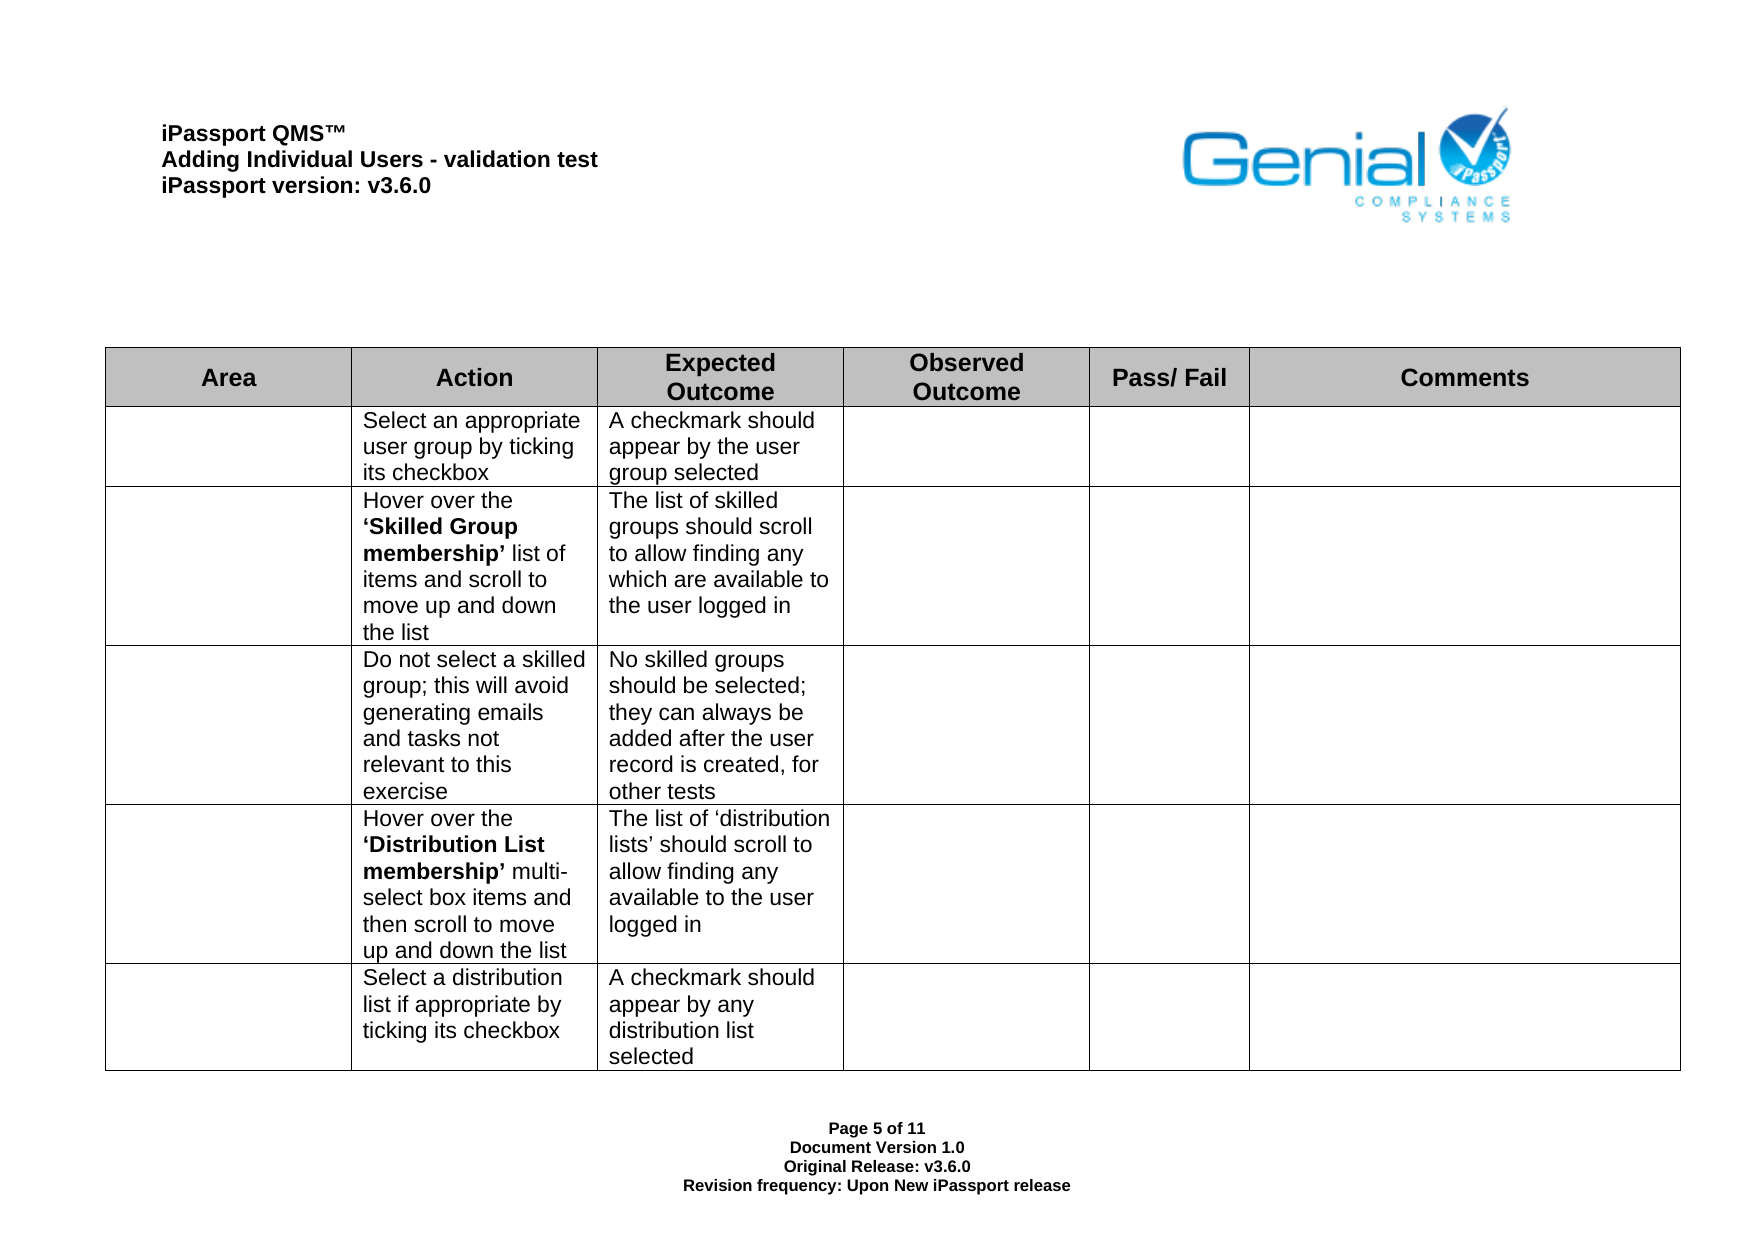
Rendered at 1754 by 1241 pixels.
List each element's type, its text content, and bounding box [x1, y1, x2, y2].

table_cell [106, 487, 351, 645]
table_cell [106, 964, 351, 1070]
table_cell A checkmark should appear by the user group selected [598, 407, 843, 486]
table_cell [1250, 964, 1680, 1070]
table_cell [1250, 805, 1680, 963]
table_cell The list of ‘distribution lists’ should scroll to allow finding any available to the user logged in [598, 805, 843, 963]
table_cell [1250, 407, 1680, 486]
table_cell [844, 646, 1089, 804]
table_cell [106, 407, 351, 486]
table_cell [1090, 805, 1249, 963]
table_cell [844, 805, 1089, 963]
table_cell No skilled groups should be selected; they can always be added after the user record is created, for other tests [598, 646, 843, 804]
table_header Action [352, 348, 597, 406]
table_cell The list of skilled groups should scroll to allow finding any which are available to the user logged in [598, 487, 843, 645]
table_header Expected Outcome [598, 348, 843, 406]
table_header Comments [1250, 348, 1680, 406]
table_cell [1090, 646, 1249, 804]
table_cell Select a distribution list if appropriate by ticking its checkbox [352, 964, 597, 1070]
table_cell A checkmark should appear by any distribution list selected [598, 964, 843, 1070]
table_cell [106, 805, 351, 963]
table_cell [1090, 964, 1249, 1070]
table_cell Select an appropriate user group by ticking its checkbox [352, 407, 597, 486]
table_cell Do not select a skilled group; this will avoid generating emails and tasks not relevant to this exercise [352, 646, 597, 804]
table_cell [844, 407, 1089, 486]
table_cell Hover over the ‘Skilled Group membership’ list of items and scroll to move up and down the list [352, 487, 597, 645]
table_cell [106, 646, 351, 804]
table_cell [844, 487, 1089, 645]
table_header Pass/ Fail [1090, 348, 1249, 406]
table_header Area [106, 348, 351, 406]
table_cell [1250, 646, 1680, 804]
table_header Observed Outcome [844, 348, 1089, 406]
table_cell [844, 964, 1089, 1070]
table_cell [1090, 407, 1249, 486]
table_cell [1250, 487, 1680, 645]
table_cell [1090, 487, 1249, 645]
table_cell Hover over the ‘Distribution List membership’ multi-select box items and then scroll to move up and down the list [352, 805, 597, 963]
